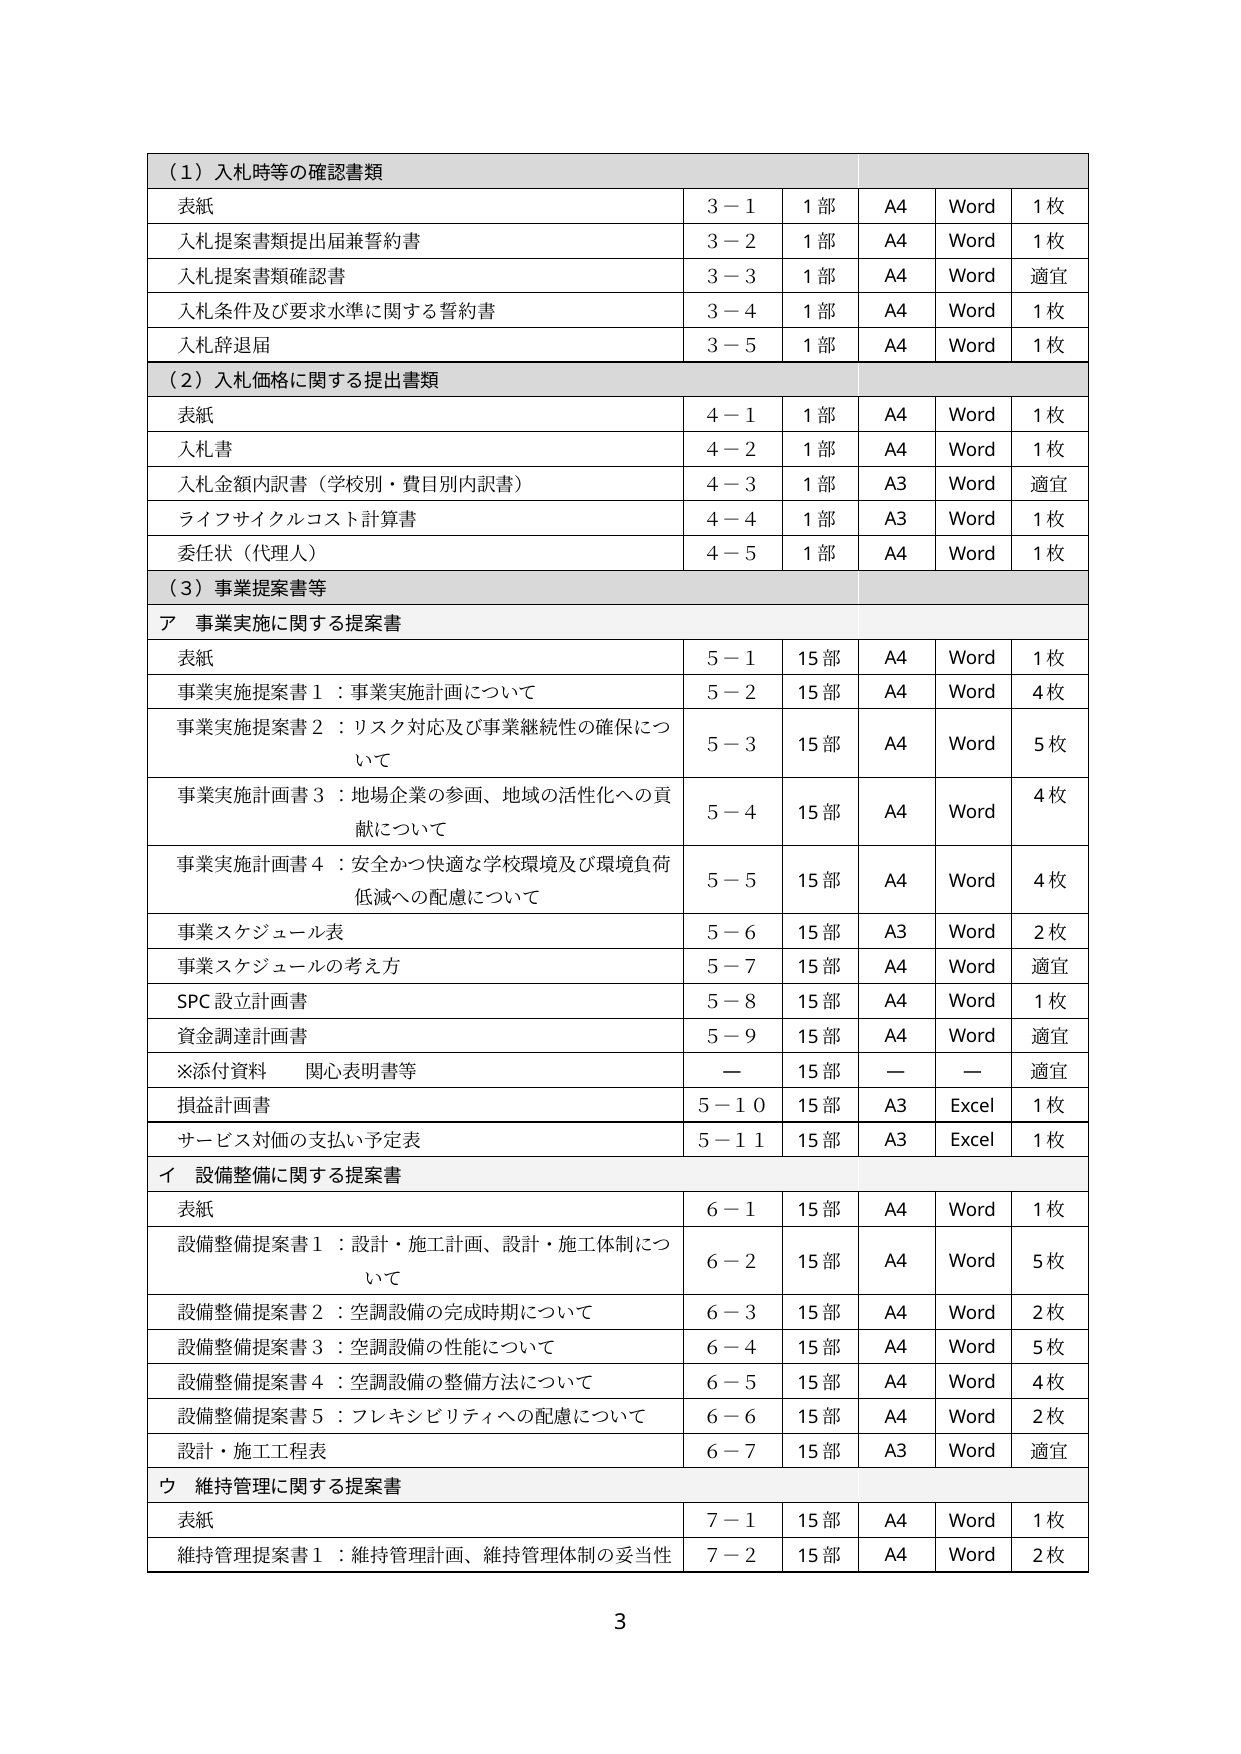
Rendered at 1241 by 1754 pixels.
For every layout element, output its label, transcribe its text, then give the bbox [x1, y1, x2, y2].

table_cell ４－５ [684, 536, 782, 569]
table_cell 1枚 [1012, 640, 1088, 674]
table_cell ４－４ [684, 501, 782, 535]
table_cell 15部 [783, 778, 858, 845]
table_cell Word [936, 293, 1011, 327]
table_cell 15部 [783, 1227, 858, 1294]
table_cell A4 [859, 984, 935, 1017]
table_cell A4 [859, 1399, 935, 1433]
table_cell ３－５ [684, 328, 782, 361]
table_cell 設備整備提案書２ ：空調設備の完成時期について [148, 1295, 683, 1328]
table_cell [859, 1468, 935, 1502]
table_cell 入札辞退届 [148, 328, 683, 361]
table_cell 1枚 [1012, 501, 1088, 535]
table_cell A4 [859, 189, 935, 223]
table_cell 15部 [783, 1364, 858, 1398]
table_cell [935, 605, 1012, 639]
table_cell Word [936, 397, 1011, 431]
table_cell ― [684, 1053, 782, 1087]
table_cell [782, 363, 858, 396]
table_cell ３－２ [684, 224, 782, 257]
table_cell Word [936, 467, 1011, 500]
table_cell 2枚 [1012, 1295, 1088, 1328]
table_cell A3 [859, 467, 935, 500]
table_cell [859, 363, 935, 396]
table_cell A4 [859, 1538, 935, 1571]
table_cell A3 [859, 1088, 935, 1121]
table_cell Word [936, 640, 1011, 674]
table_cell イ 設備整備に関する提案書 [148, 1157, 684, 1191]
table_cell [684, 1157, 782, 1191]
table_cell [859, 605, 935, 639]
table_cell 15部 [783, 640, 858, 674]
table_cell [1012, 605, 1088, 639]
table_cell [935, 363, 1012, 396]
table_cell 4枚 [1012, 846, 1088, 913]
table_cell 設計・施工工程表 [148, 1434, 683, 1467]
table_cell （３）事業提案書等 [148, 571, 684, 604]
table_cell 1部 [783, 259, 858, 292]
table_cell ５－５ [684, 846, 782, 913]
table_cell A4 [859, 1295, 935, 1328]
table_cell Word [936, 1399, 1011, 1433]
table_cell 4枚 [1012, 1364, 1088, 1398]
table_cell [148, 1538, 683, 1571]
table_cell ５－３ [684, 709, 782, 777]
table_cell Word [936, 536, 1011, 569]
table_cell 表紙 [148, 189, 683, 223]
table_cell 5枚 [1012, 709, 1088, 777]
table_cell 委任状（代理人） [148, 536, 683, 569]
table_cell 15部 [783, 709, 858, 777]
table_cell SPC設立計画書 [148, 984, 683, 1017]
table_cell A4 [859, 1192, 935, 1226]
table_cell A4 [859, 675, 935, 708]
table_cell ６－３ [684, 1295, 782, 1328]
table_cell [684, 605, 782, 639]
table_cell ７－２ [684, 1538, 782, 1571]
table_cell Word [936, 675, 1011, 708]
table_cell ７－１ [684, 1503, 782, 1537]
table_cell 設備整備提案書３ ：空調設備の性能について [148, 1330, 683, 1363]
table_cell Word [936, 778, 1011, 845]
table_cell [782, 605, 858, 639]
table_cell 15部 [783, 1019, 858, 1052]
table_cell Word [936, 914, 1011, 948]
table_cell [935, 1468, 1012, 1502]
table_cell Word [936, 501, 1011, 535]
table_cell 表紙 [148, 1192, 683, 1226]
table_cell 適宜 [1012, 467, 1088, 500]
table_cell （１）入札時等の確認書類 [148, 154, 684, 188]
table_cell A4 [859, 293, 935, 327]
table_cell 事業実施計画書３ ：地場企業の参画、地域の活性化への貢献について [148, 778, 683, 845]
table_cell ５－８ [684, 984, 782, 1017]
table_cell 1枚 [1012, 397, 1088, 431]
table_cell A3 [859, 1123, 935, 1156]
table_cell 1枚 [1012, 1088, 1088, 1121]
table_cell 2枚 [1012, 1538, 1088, 1571]
table_cell [782, 1157, 858, 1191]
table_cell A4 [859, 432, 935, 466]
table_cell 事業実施提案書２ ：リスク対応及び事業継続性の確保について [148, 709, 683, 777]
table_cell 損益計画書 [148, 1088, 683, 1121]
table_cell ４－１ [684, 397, 782, 431]
table_cell 15部 [783, 1434, 858, 1467]
table_cell ６－５ [684, 1364, 782, 1398]
table_cell 15部 [783, 984, 858, 1017]
table_cell 2枚 [1012, 914, 1088, 948]
table_cell [684, 363, 782, 396]
table_cell ― [859, 1053, 935, 1087]
table_cell 1部 [783, 536, 858, 569]
table_cell A4 [859, 1364, 935, 1398]
table_cell [859, 1157, 935, 1191]
table_cell 1枚 [1012, 984, 1088, 1017]
table_cell ５－９ [684, 1019, 782, 1052]
table_cell 1枚 [1012, 224, 1088, 257]
table_cell 表紙 [148, 640, 683, 674]
table_cell Word [936, 432, 1011, 466]
table_cell [684, 1468, 782, 1502]
table_cell A4 [859, 1019, 935, 1052]
table_cell 15部 [783, 914, 858, 948]
table_cell A4 [859, 949, 935, 983]
table_cell Word [936, 846, 1011, 913]
table_cell 1枚 [1012, 189, 1088, 223]
table_cell 事業実施計画書４ ：安全かつ快適な学校環境及び環境負荷低減への配慮について [148, 846, 683, 913]
table_cell 事業実施提案書１ ：事業実施計画について [148, 675, 683, 708]
table_cell Word [936, 1192, 1011, 1226]
table_cell A4 [859, 709, 935, 777]
table_cell サービス対価の支払い予定表 [148, 1123, 683, 1156]
table_cell 適宜 [1012, 949, 1088, 983]
table_cell [1012, 571, 1088, 604]
table_cell ア 事業実施に関する提案書 [148, 605, 684, 639]
table_cell 事業スケジュール表 [148, 914, 683, 948]
table_cell 15部 [783, 1295, 858, 1328]
table_cell ライフサイクルコスト計算書 [148, 501, 683, 535]
table_cell [782, 571, 858, 604]
table_cell [1012, 363, 1088, 396]
table_cell 1部 [783, 328, 858, 361]
table_cell Word [936, 1019, 1011, 1052]
table_cell A4 [859, 1330, 935, 1363]
table_cell Word [936, 1330, 1011, 1363]
table_cell 適宜 [1012, 259, 1088, 292]
table_cell 15部 [783, 1123, 858, 1156]
table_cell 入札書 [148, 432, 683, 466]
table_cell A4 [859, 397, 935, 431]
table_cell 表紙 [148, 397, 683, 431]
table_cell （２）入札価格に関する提出書類 [148, 363, 684, 396]
table_cell [1012, 1468, 1088, 1502]
table_cell ３－３ [684, 259, 782, 292]
table_cell Word [936, 189, 1011, 223]
table_cell ６－７ [684, 1434, 782, 1467]
table_cell 1枚 [1012, 1123, 1088, 1156]
table_cell 5枚 [1012, 1227, 1088, 1294]
table_cell ５－１０ [684, 1088, 782, 1121]
table_cell ４－３ [684, 467, 782, 500]
table_cell ４－２ [684, 432, 782, 466]
table_cell 設備整備提案書５ ：フレキシビリティへの配慮について [148, 1399, 683, 1433]
table_cell [1012, 154, 1088, 188]
table_cell ３－１ [684, 189, 782, 223]
table_cell A4 [859, 259, 935, 292]
table_cell Word [936, 1364, 1011, 1398]
table_cell 15部 [783, 949, 858, 983]
table_cell ５－１ [684, 640, 782, 674]
table_cell 4枚 [1012, 778, 1088, 845]
table_cell 入札条件及び要求水準に関する誓約書 [148, 293, 683, 327]
table_cell 適宜 [1012, 1053, 1088, 1087]
table_cell A4 [859, 328, 935, 361]
table_cell 15部 [783, 1053, 858, 1087]
table_cell 2枚 [1012, 1399, 1088, 1433]
table_cell 1枚 [1012, 1503, 1088, 1537]
table_cell Word [936, 1538, 1011, 1571]
table_cell [684, 154, 782, 188]
table_cell ― [936, 1053, 1011, 1087]
table_cell 1部 [783, 467, 858, 500]
table_cell Word [936, 328, 1011, 361]
table_cell [782, 154, 858, 188]
table_cell 資金調達計画書 [148, 1019, 683, 1052]
table_cell 4枚 [1012, 675, 1088, 708]
table_cell Excel [936, 1088, 1011, 1121]
table_cell A4 [859, 778, 935, 845]
table_cell 1枚 [1012, 293, 1088, 327]
table_cell Word [936, 1227, 1011, 1294]
table_cell 入札金額内訳書（学校別・費目別内訳書） [148, 467, 683, 500]
table_cell 1枚 [1012, 536, 1088, 569]
table_cell A4 [859, 1503, 935, 1537]
table_cell A4 [859, 536, 935, 569]
table_cell 15部 [783, 1192, 858, 1226]
table_cell 15部 [783, 1088, 858, 1121]
table_cell Word [936, 224, 1011, 257]
table_cell A3 [859, 501, 935, 535]
table_cell 15部 [783, 1399, 858, 1433]
table_cell A3 [859, 1434, 935, 1467]
table_cell Word [936, 1434, 1011, 1467]
table_cell 1部 [783, 432, 858, 466]
table_cell 15部 [783, 1503, 858, 1537]
table_cell A4 [859, 846, 935, 913]
table_cell 表紙 [148, 1503, 683, 1537]
table_cell A4 [859, 640, 935, 674]
table_cell 15部 [783, 846, 858, 913]
table_cell A4 [859, 224, 935, 257]
table_cell [859, 154, 935, 188]
table_cell 適宜 [1012, 1434, 1088, 1467]
table_cell 15部 [783, 1538, 858, 1571]
table_cell 入札提案書類提出届兼誓約書 [148, 224, 683, 257]
table_cell 1部 [783, 224, 858, 257]
table_cell ５－４ [684, 778, 782, 845]
table_cell 1部 [783, 189, 858, 223]
table_cell A4 [859, 1227, 935, 1294]
table_cell 1部 [783, 293, 858, 327]
table_cell ５－１１ [684, 1123, 782, 1156]
table_cell [935, 571, 1012, 604]
table_cell [1012, 1157, 1088, 1191]
table_cell ５－２ [684, 675, 782, 708]
table_cell 1枚 [1012, 1192, 1088, 1226]
table_cell 5枚 [1012, 1330, 1088, 1363]
table_cell 入札提案書類確認書 [148, 259, 683, 292]
table_cell 1部 [783, 397, 858, 431]
table_cell Word [936, 1503, 1011, 1537]
table_cell ６－２ [684, 1227, 782, 1294]
table_cell ３－４ [684, 293, 782, 327]
table_cell [684, 571, 782, 604]
table_cell Excel [936, 1123, 1011, 1156]
table_cell [935, 154, 1012, 188]
table_cell ６－４ [684, 1330, 782, 1363]
table_cell ウ 維持管理に関する提案書 [148, 1468, 684, 1502]
table_cell Word [936, 259, 1011, 292]
table_cell 事業スケジュールの考え方 [148, 949, 683, 983]
table_cell 1部 [783, 501, 858, 535]
table_cell ５－６ [684, 914, 782, 948]
table_cell [782, 1468, 858, 1502]
table_cell A3 [859, 914, 935, 948]
table_cell Word [936, 1295, 1011, 1328]
table_cell Word [936, 949, 1011, 983]
table_cell ６－１ [684, 1192, 782, 1226]
table_cell 適宜 [1012, 1019, 1088, 1052]
table_cell 1枚 [1012, 432, 1088, 466]
table_cell 15部 [783, 1330, 858, 1363]
table_cell ６－６ [684, 1399, 782, 1433]
table_cell Word [936, 984, 1011, 1017]
table_cell 設備整備提案書４ ：空調設備の整備方法について [148, 1364, 683, 1398]
table_cell [935, 1157, 1012, 1191]
table_cell 15部 [783, 675, 858, 708]
table_cell ５－７ [684, 949, 782, 983]
table_cell 設備整備提案書１ ：設計・施工計画、設計・施工体制について [148, 1227, 683, 1294]
table_cell 1枚 [1012, 328, 1088, 361]
table_cell ※添付資料 関心表明書等 [148, 1053, 683, 1087]
table_cell Word [936, 709, 1011, 777]
table_cell [859, 571, 935, 604]
